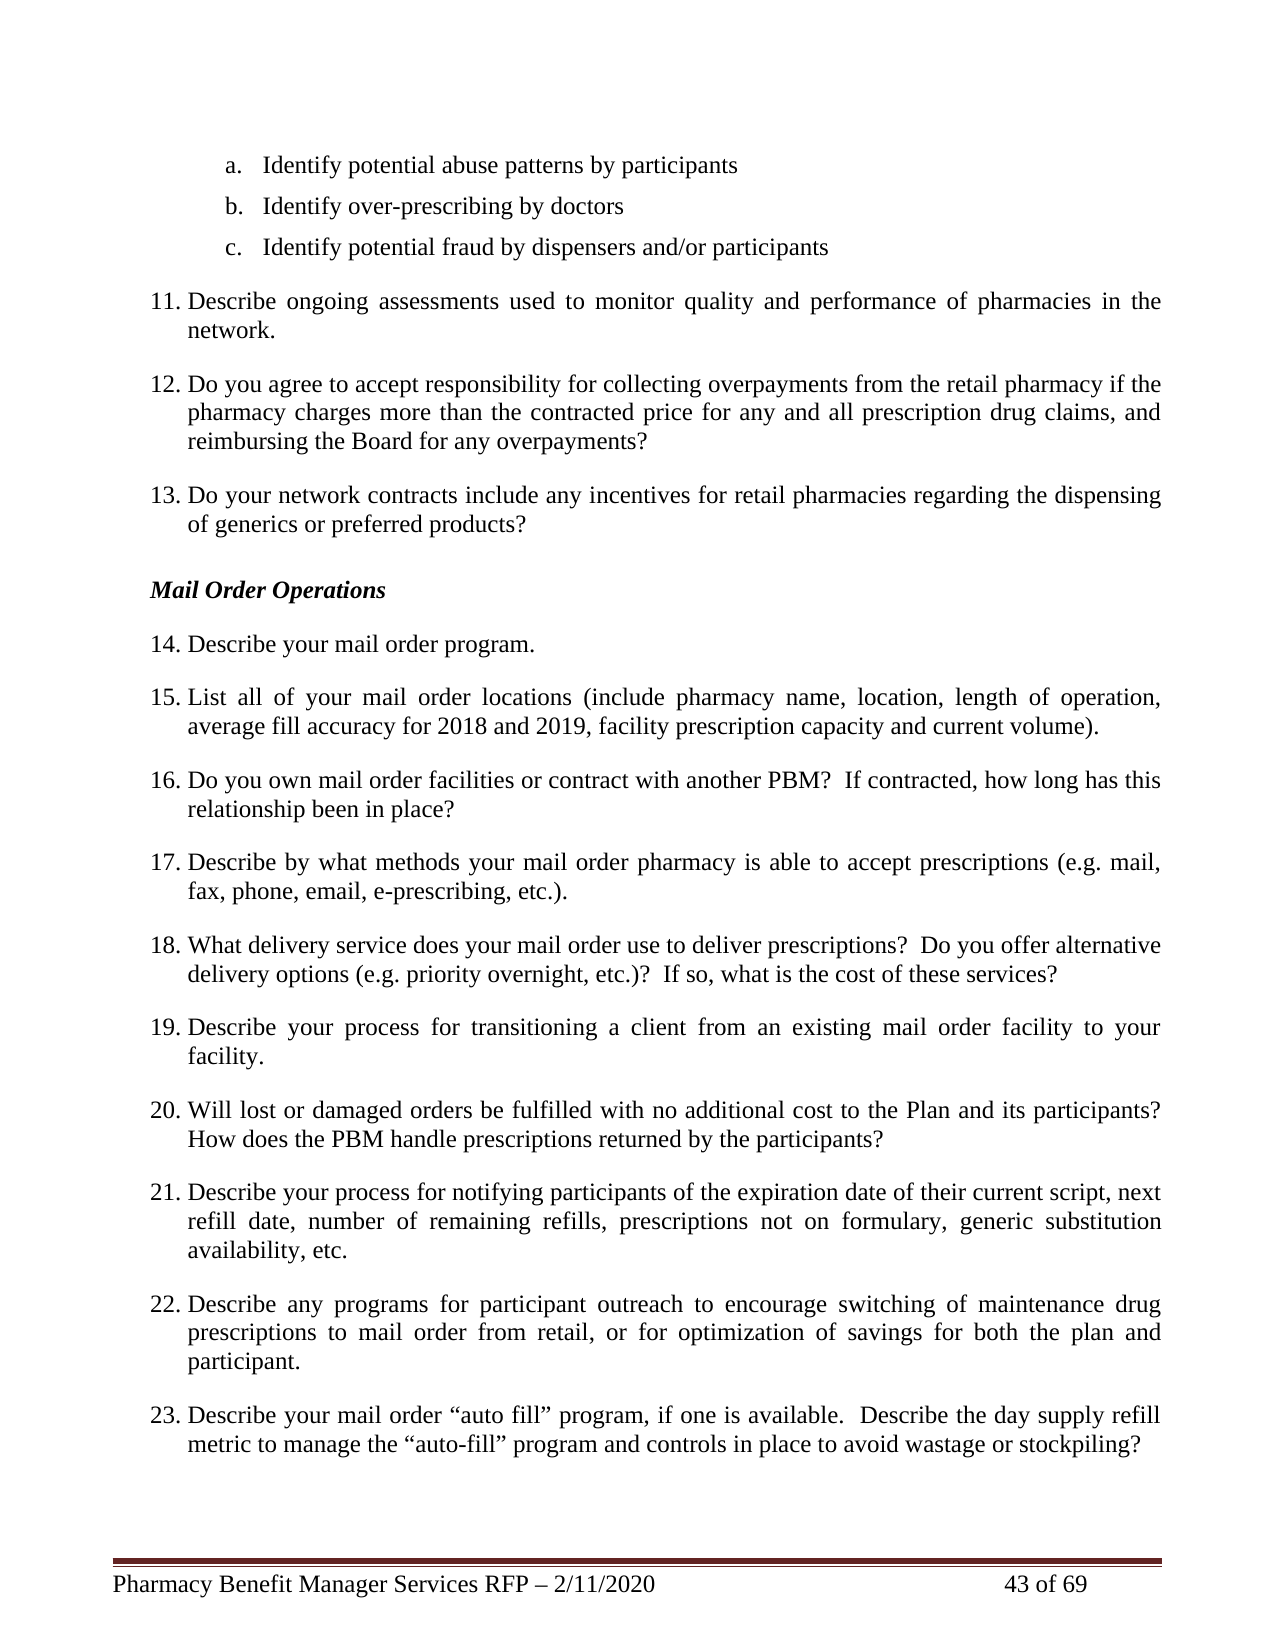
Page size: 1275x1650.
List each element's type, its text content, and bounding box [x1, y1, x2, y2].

list Identify over-prescribing by doctors [225, 191, 1162, 220]
list Describe any programs for participant outreach to encourage switching of maintenance drug prescriptions to mail order from retail, or for optimization of savings for both the plan and participant. [150, 1289, 1162, 1375]
list Do your network contracts include any incentives for retail pharmacies regarding the dispensing of generics or preferred products? [150, 480, 1162, 537]
list Identify potential abuse patterns by participants [225, 150, 1162, 179]
list Describe your mail order “auto fill” program, if one is available. Describe the day supply refill metric to manage the “auto-fill” program and controls in place to avoid wastage or stockpiling? [150, 1400, 1162, 1457]
list Describe your mail order program. [150, 629, 1162, 657]
list Identify potential fraud by dispensers and/or participants [225, 232, 1162, 261]
list Do you own mail order facilities or contract with another PBM? If contracted, how long has this relationship been in place? [150, 765, 1162, 822]
list Will lost or damaged orders be fulfilled with no additional cost to the Plan and its participants? How does the PBM handle prescriptions returned by the participants? [150, 1095, 1162, 1152]
list Describe by what methods your mail order pharmacy is able to accept prescriptions (e.g. mail, fax, phone, email, e-prescribing, etc.). [150, 847, 1162, 905]
list List all of your mail order locations (include pharmacy name, location, length of operation, average fill accuracy for 2018 and 2019, facility prescription capacity and current volume). [150, 682, 1162, 740]
list Describe ongoing assessments used to monitor quality and performance of pharmacies in the network. [150, 286, 1162, 344]
list Do you agree to accept responsibility for collecting overpayments from the retail pharmacy if the pharmacy charges more than the contracted price for any and all prescription drug claims, and reimbursing the Board for any overpayments? [150, 369, 1162, 455]
list What delivery service does your mail order use to deliver prescriptions? Do you offer alternative delivery options (e.g. priority overnight, etc.)? If so, what is the cost of these services? [150, 930, 1162, 987]
list Describe your process for notifying participants of the expiration date of their current script, next refill date, number of remaining refills, prescriptions not on formulary, generic substitution availability, etc. [150, 1177, 1162, 1264]
text Mail Order Operations [150, 575, 1162, 604]
list Describe your process for transitioning a client from an existing mail order facility to your facility. [150, 1012, 1162, 1070]
